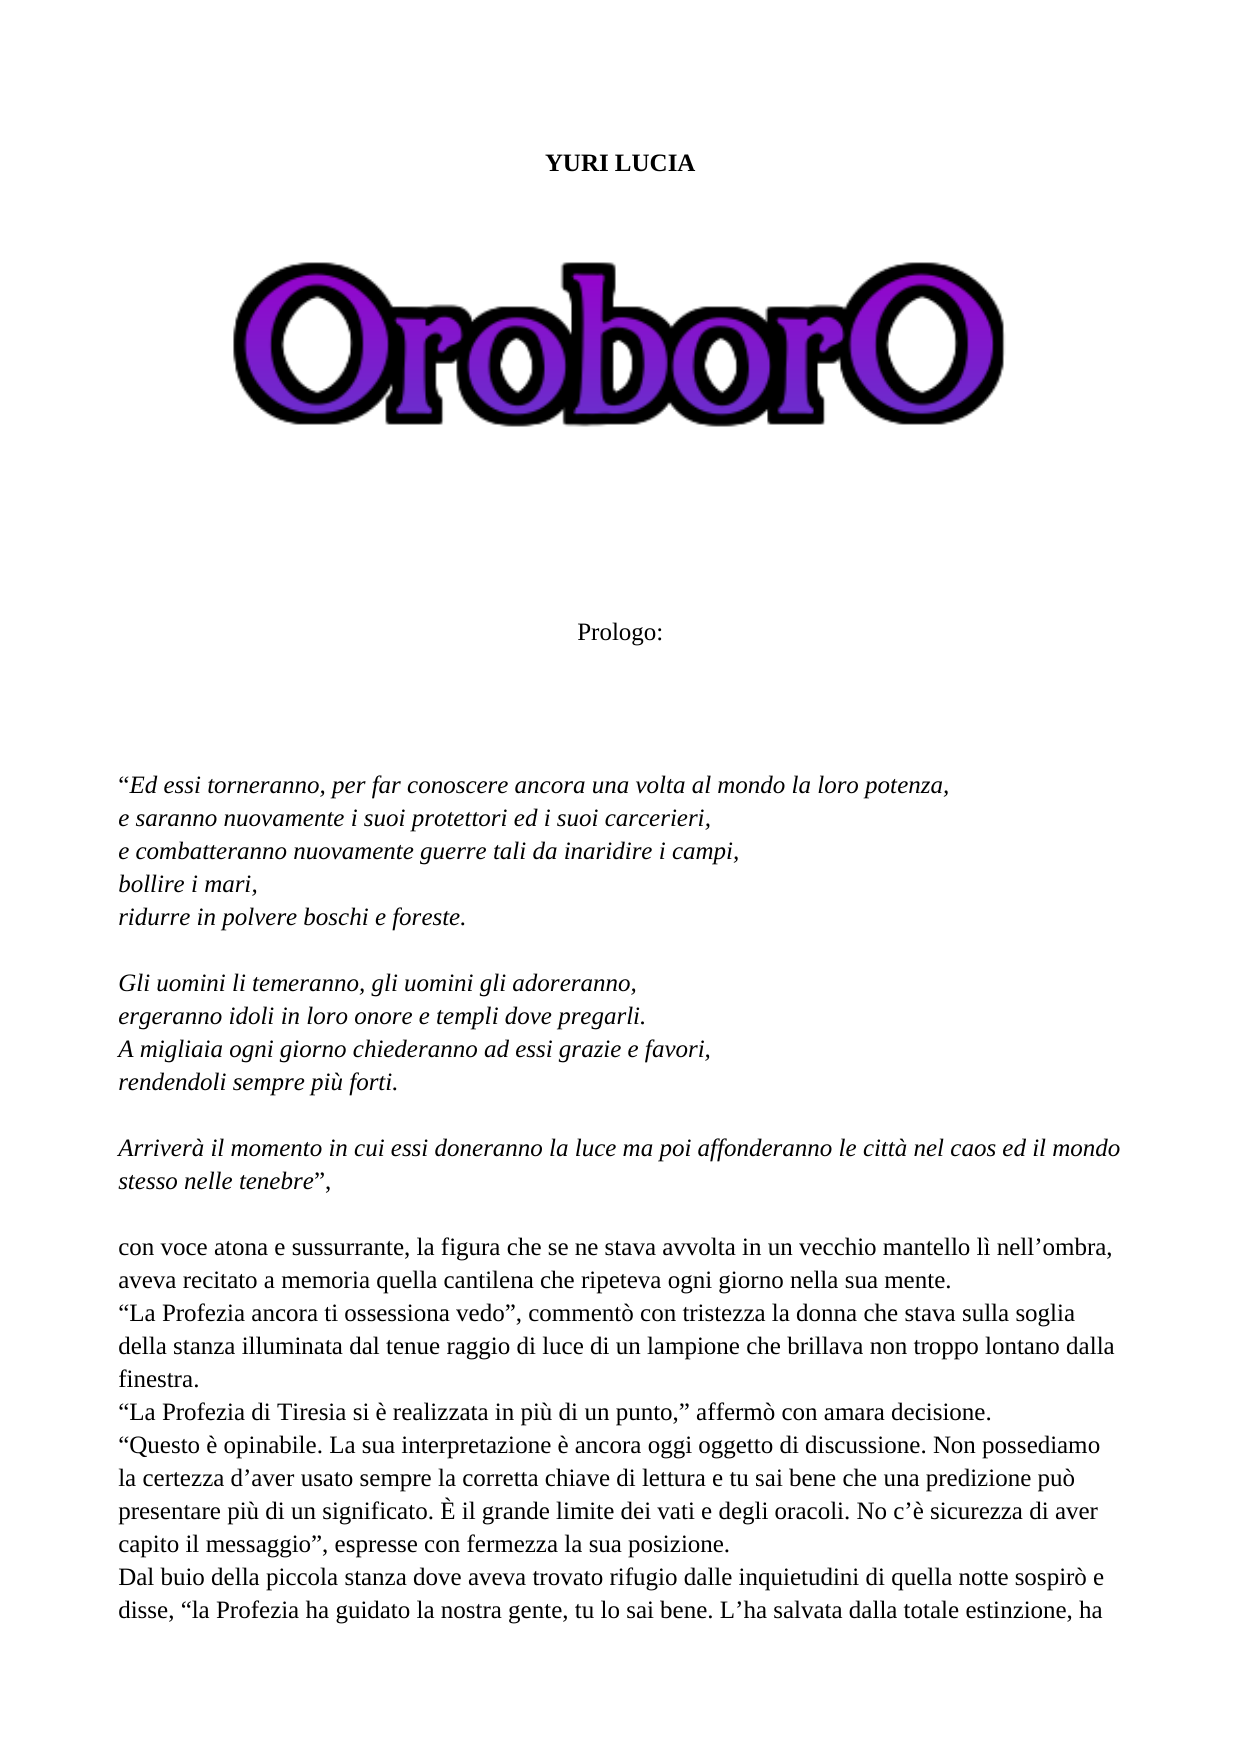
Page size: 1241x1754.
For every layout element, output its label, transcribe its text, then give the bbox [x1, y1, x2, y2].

text A migliaia ogni giorno chiederanno ad essi grazie e favori, [118, 1034, 1122, 1063]
text “La Profezia ancora ti ossessiona vedo”, commentò con tristezza la donna che stava sulla soglia della stanza illuminata dal tenue raggio di luce di un lampione che brillava non troppo lontano dalla finestra. [118, 1298, 1122, 1393]
text Prologo: [118, 617, 1122, 646]
text con voce atona e sussurrante, la figura che se ne stava avvolta in un vecchio mantello lì nell’ombra, aveva recitato a memoria quella cantilena che ripeteva ogni giorno nella sua mente. [118, 1232, 1122, 1294]
text “Ed essi torneranno, per far conoscere ancora una volta al mondo la loro potenza, [118, 770, 1122, 798]
text Gli uomini li temeranno, gli uomini gli adoreranno, [118, 968, 1122, 997]
text “La Profezia di Tiresia si è realizzata in più di un punto,” affermò con amara decisione. [118, 1397, 1122, 1426]
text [118, 1562, 1122, 1624]
text e saranno nuovamente i suoi protettori ed i suoi carcerieri, [118, 803, 1122, 832]
text YURI LUCIA [118, 148, 1122, 176]
text ridurre in polvere boschi e foreste. [118, 902, 1122, 931]
text rendendoli sempre più forti. [118, 1067, 1122, 1096]
text Arriverà il momento in cui essi doneranno la luce ma poi affonderanno le città nel caos ed il mondo stesso nelle tenebre”, [118, 1133, 1122, 1195]
picture [230, 255, 1010, 431]
text bollire i mari, [118, 869, 1122, 898]
text “Questo è opinabile. La sua interpretazione è ancora oggi oggetto di discussione. Non possediamo la certezza d’aver usato sempre la corretta chiave di lettura e tu sai bene che una predizione può presentare più di un significato. È il grande limite dei vati e degli oracoli. No c’è sicurezza di aver capito il messaggio”, espresse con fermezza la sua posizione. [118, 1430, 1122, 1558]
text ergeranno idoli in loro onore e templi dove pregarli. [118, 1001, 1122, 1030]
text e combatteranno nuovamente guerre tali da inaridire i campi, [118, 836, 1122, 864]
